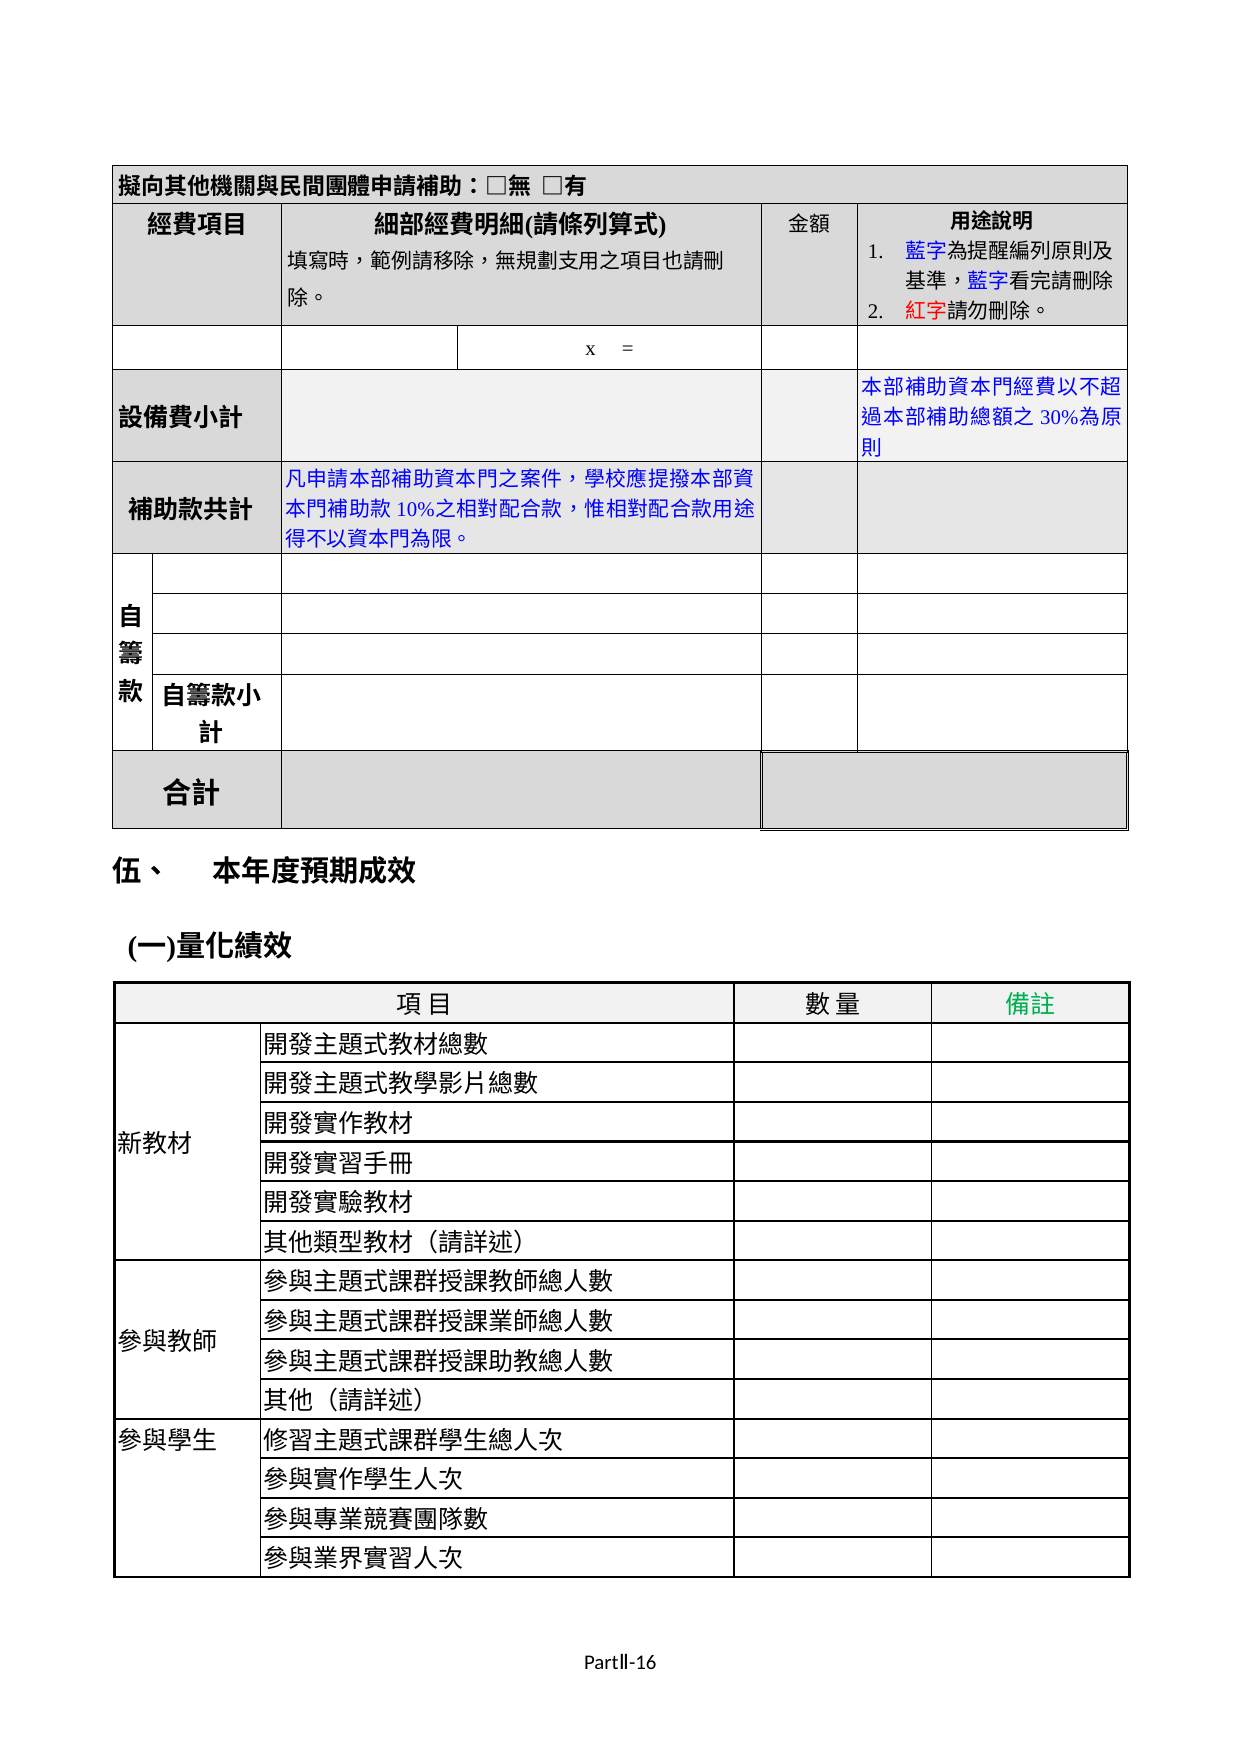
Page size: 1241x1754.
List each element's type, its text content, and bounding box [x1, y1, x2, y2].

table_cell 參與專業競賽團隊數 [261, 1499, 733, 1536]
table_cell [932, 1261, 1128, 1299]
table_cell [858, 594, 1127, 633]
table_cell [282, 370, 761, 461]
table_cell [735, 1459, 931, 1497]
table_cell [153, 594, 281, 633]
table_cell 金額 [762, 204, 857, 325]
table_cell 用途說明 藍字為提醒編列原則及基準，藍字看完請刪除 紅字請勿刪除。 [858, 204, 1127, 325]
table_cell 自籌款 [113, 554, 152, 750]
table_cell 自籌款小計 [153, 675, 281, 750]
table_cell [762, 370, 857, 461]
table_cell 其他類型教材（請詳述） [261, 1222, 733, 1259]
table_cell 開發主題式教材總數 [261, 1024, 733, 1061]
table_cell 合計 [113, 751, 281, 828]
table_cell [932, 1340, 1128, 1378]
table_cell [282, 675, 761, 750]
table_cell 參與主題式課群授課教師總人數 [261, 1261, 733, 1299]
table_cell [762, 634, 857, 674]
table_cell [932, 1063, 1128, 1101]
table_cell 細部經費明細(請條列算式) 填寫時，範例請移除，無規劃支用之項目也請刪除。 [282, 204, 761, 325]
table_cell [762, 554, 857, 593]
table_cell [762, 675, 857, 750]
table_cell 開發實習手冊 [261, 1143, 733, 1180]
table_cell 經費項目 [113, 204, 281, 325]
table_cell [763, 753, 1126, 828]
table_cell [735, 1301, 931, 1338]
table_cell [932, 1420, 1128, 1457]
table_cell [762, 326, 857, 369]
table_cell [282, 554, 761, 593]
table_cell 參與業界實習人次 [261, 1538, 733, 1576]
table_cell [858, 326, 1127, 369]
table_cell [282, 634, 761, 674]
table_cell [735, 1182, 931, 1219]
table_cell [858, 462, 1127, 553]
table_cell [932, 1103, 1128, 1140]
table_cell [735, 1024, 931, 1061]
table_header 備註 [932, 984, 1128, 1022]
table_cell [762, 594, 857, 633]
table_cell 凡申請本部補助資本門之案件，學校應提撥本部資本門補助款10%之相對配合款，惟相對配合款用途得不以資本門為限。 [282, 462, 761, 553]
table_cell 參與教師 [116, 1261, 260, 1417]
table_cell [153, 634, 281, 674]
table_cell [735, 1103, 931, 1140]
table_cell 參與學生 [116, 1420, 260, 1576]
table_cell [282, 326, 457, 369]
table_cell 新教材 [116, 1024, 260, 1259]
table_cell x = [458, 326, 761, 369]
table_cell 開發實作教材 [261, 1103, 733, 1140]
table_cell [932, 1024, 1128, 1061]
table_cell [932, 1222, 1128, 1259]
text (一)量化績效 [127, 906, 1128, 981]
table_cell [735, 1261, 931, 1299]
table_cell [762, 462, 857, 553]
table_cell 補助款共計 [113, 462, 281, 553]
table_cell [735, 1222, 931, 1259]
table_cell [282, 751, 760, 828]
table_cell [932, 1538, 1128, 1576]
table_cell 修習主題式課群學生總人次 [261, 1420, 733, 1457]
table_cell [932, 1499, 1128, 1536]
table_cell [858, 675, 1127, 750]
table_cell [153, 554, 281, 593]
table_cell [932, 1459, 1128, 1497]
table_cell [932, 1301, 1128, 1338]
table_cell 設備費小計 [113, 370, 281, 461]
table_cell 開發實驗教材 [261, 1182, 733, 1219]
table_cell 參與主題式課群授課助教總人數 [261, 1340, 733, 1378]
table_header 項 目 [116, 984, 733, 1022]
table_cell [932, 1182, 1128, 1219]
table_header 數 量 [735, 984, 931, 1022]
table_cell [932, 1143, 1128, 1180]
table_cell [858, 634, 1127, 674]
table_cell 本部補助資本門經費以不超過本部補助總額之30%為原則 [858, 370, 1127, 461]
table_cell [932, 1380, 1128, 1417]
table_cell 參與實作學生人次 [261, 1459, 733, 1497]
table_cell [735, 1499, 931, 1536]
table_cell [282, 594, 761, 633]
table_cell [735, 1143, 931, 1180]
table_cell 其他（請詳述） [261, 1380, 733, 1417]
table_cell 開發主題式教學影片總數 [261, 1063, 733, 1101]
table_cell [735, 1420, 931, 1457]
table_cell [735, 1380, 931, 1417]
table_cell [735, 1340, 931, 1378]
table_header 擬向其他機關與民間團體申請補助：□無 □有 [113, 166, 1127, 203]
table_cell 參與主題式課群授課業師總人數 [261, 1301, 733, 1338]
subtitle 本年度預期成效 [112, 831, 1128, 906]
table_cell [858, 554, 1127, 593]
table_cell [735, 1063, 931, 1101]
table_cell [735, 1538, 931, 1576]
